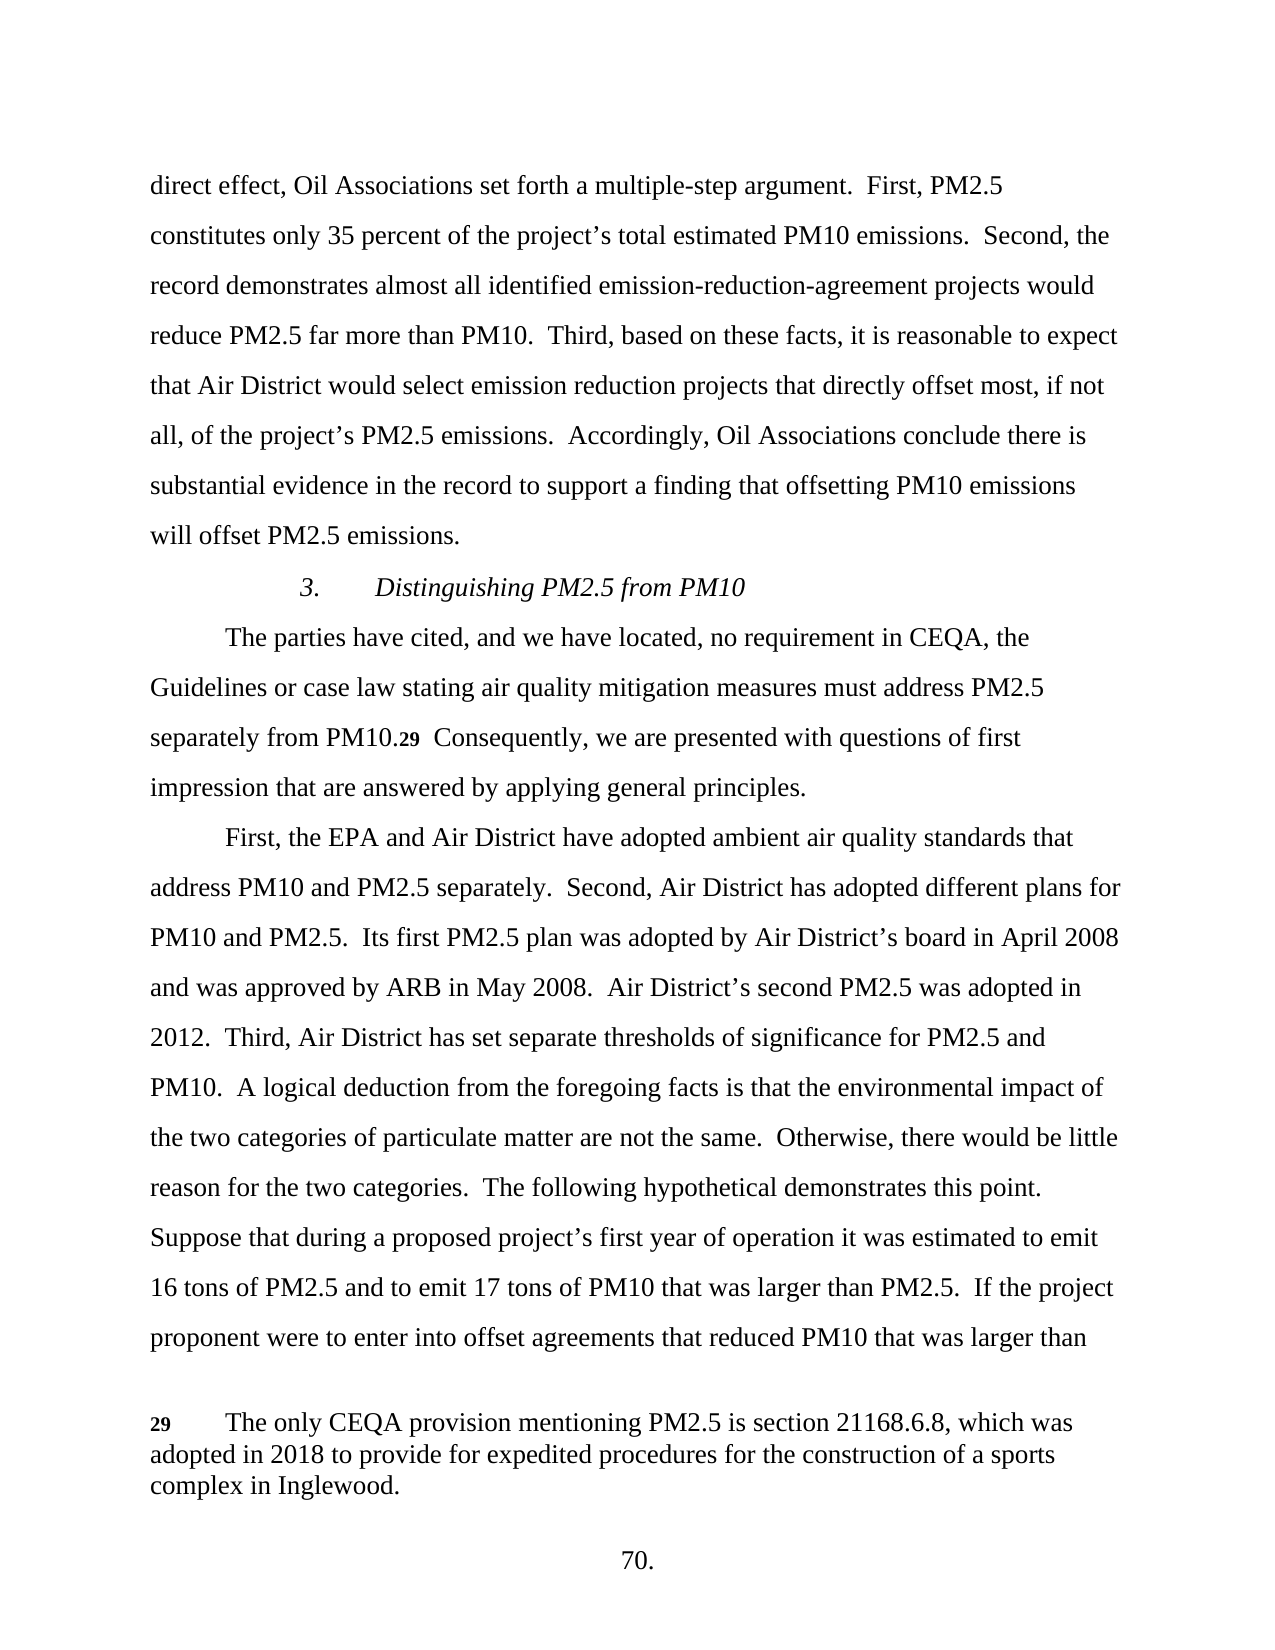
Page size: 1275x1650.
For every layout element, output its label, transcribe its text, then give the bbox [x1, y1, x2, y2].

text The parties have cited, and we have located, no requirement in CEQA, the Guidelines or case law stating air quality mitigation measures must address PM2.5 separately from PM10. Consequently, we are presented with questions of first impression that are answered by applying general principles. [150, 602, 1125, 802]
text 3. Distinguishing PM2.5 from PM10 [225, 571, 1125, 602]
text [150, 802, 1125, 1352]
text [150, 150, 1125, 550]
